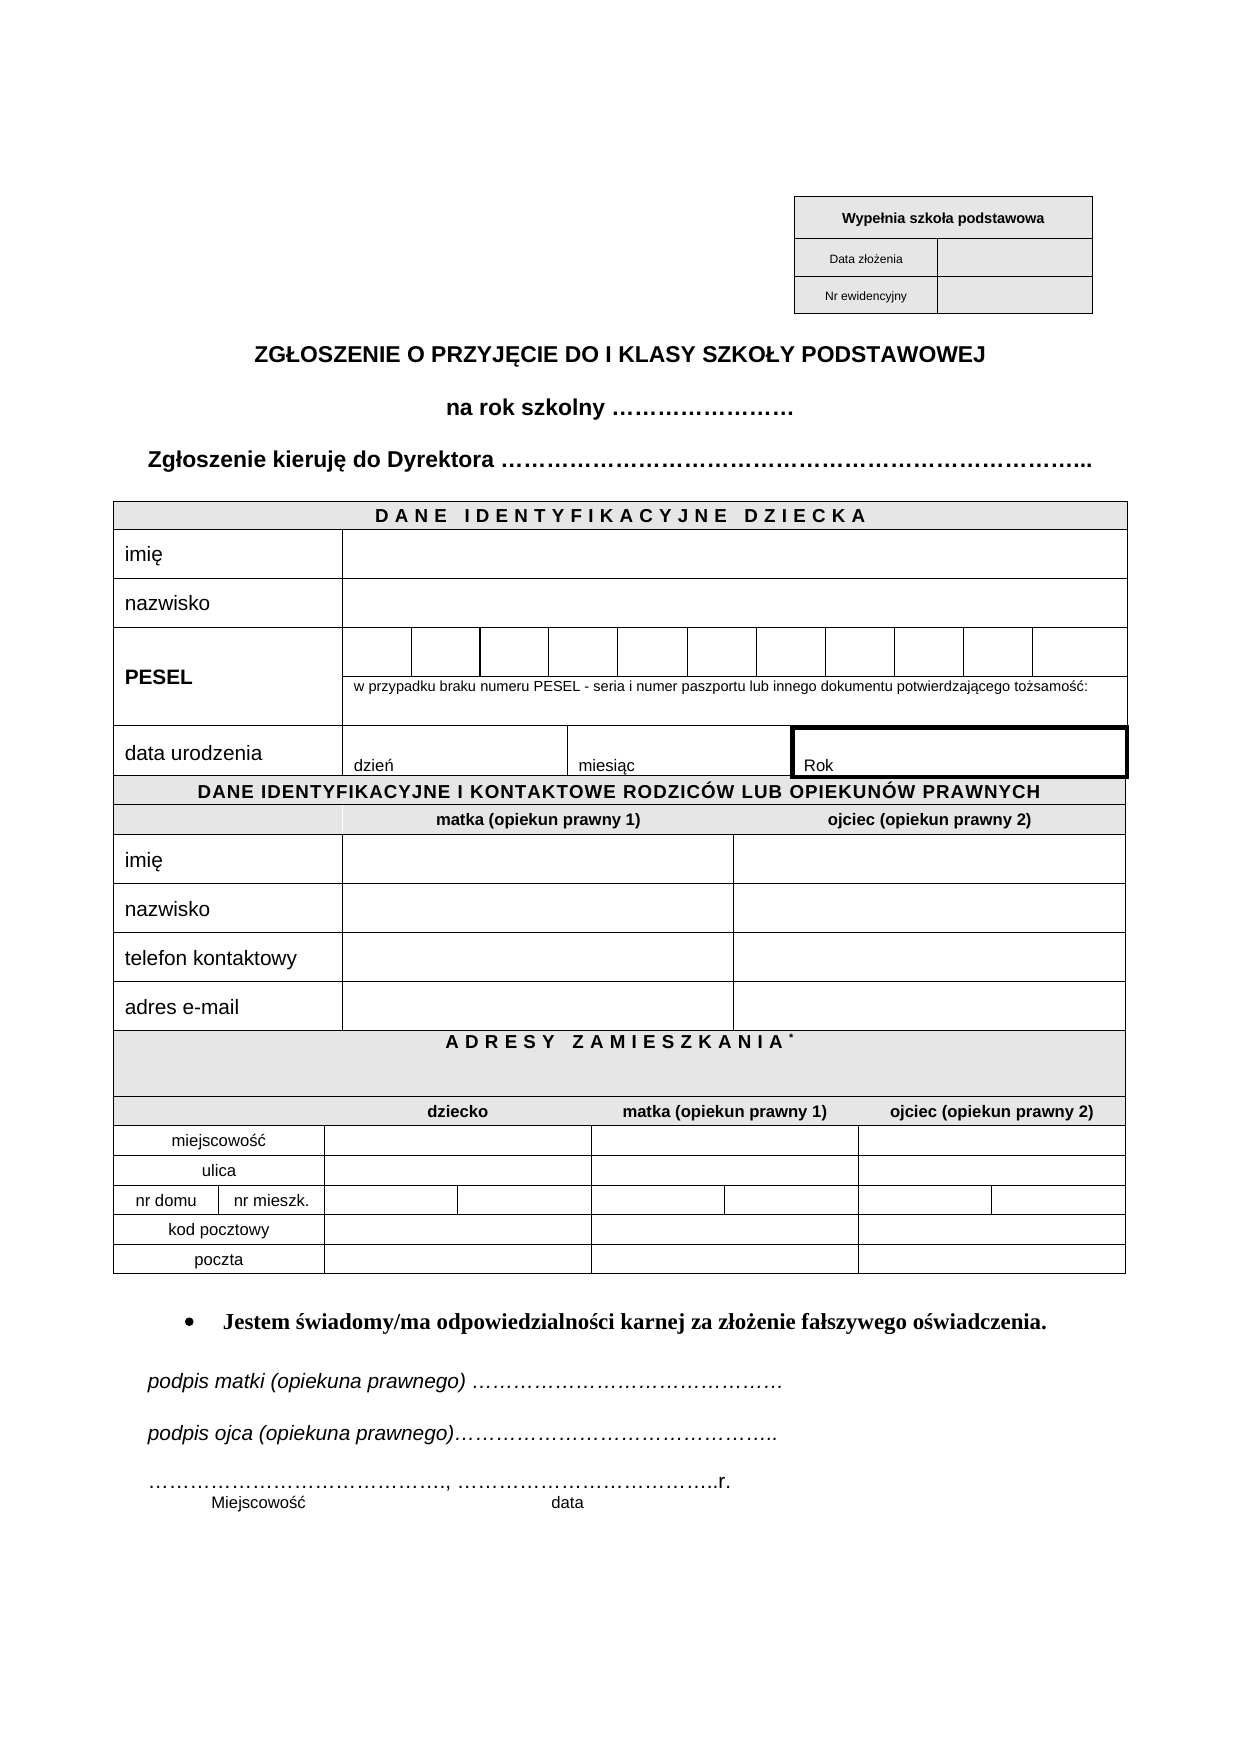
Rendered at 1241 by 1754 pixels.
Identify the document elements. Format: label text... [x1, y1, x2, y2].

table_cell [343, 579, 1127, 627]
table_cell [325, 1245, 591, 1273]
table_cell ulica [114, 1156, 324, 1184]
table_cell dziecko [324, 1097, 591, 1125]
table_cell [688, 628, 756, 676]
table_cell [114, 1097, 324, 1125]
table_header Wypełnia szkoła podstawowa [795, 197, 1092, 238]
table_cell ojciec (opiekun prawny 2) [734, 805, 1125, 834]
table_cell [1033, 628, 1127, 676]
table_cell [592, 1245, 858, 1273]
table_cell [734, 835, 1125, 883]
table_cell [343, 628, 411, 676]
text Miejscowość data [148, 1493, 1093, 1512]
table_cell [859, 1126, 1125, 1155]
table_cell nr mieszk. [219, 1186, 324, 1214]
table_cell miesiąc [568, 726, 790, 774]
table_cell data urodzenia [114, 726, 342, 774]
table_header Dane identyfikacyjne dziecka [114, 502, 1127, 529]
text podpis matki (opiekuna prawnego) ……………………………………… [148, 1369, 1093, 1393]
table_cell dzień [343, 726, 567, 774]
text podpis ojca (opiekuna prawnego)……………………………………….. [148, 1421, 1093, 1445]
table_cell [725, 1186, 858, 1214]
list Jestem świadomy/ma odpowiedzialności karnej za złożenie fałszywego oświadczenia. [185, 1308, 1093, 1335]
table_cell [343, 835, 733, 883]
text na rok szkolny …………………… [148, 393, 1093, 420]
table_cell [481, 628, 548, 676]
table_cell Data złożenia [795, 239, 937, 276]
table_cell Nr ewidencyjny [795, 277, 937, 313]
table_cell ojciec (opiekun prawny 2) [858, 1097, 1125, 1125]
table_cell [859, 1215, 1125, 1244]
table_cell nazwisko [114, 884, 342, 932]
table_cell Dane identyfikacyjne i kontaktowe rodziców lub opiekunów prawnych [114, 776, 1125, 804]
table_cell [938, 277, 1092, 313]
table_cell Rok [795, 730, 1125, 774]
text Zgłoszenie kieruję do Dyrektora …………………………………………………………………... [148, 446, 1093, 472]
table_cell [343, 530, 1127, 578]
table_cell [343, 933, 733, 981]
table_cell imię [114, 530, 342, 578]
table_cell [325, 1186, 457, 1214]
table_cell PESEL [114, 628, 342, 725]
table_cell [412, 628, 479, 676]
table_cell [938, 239, 1092, 276]
table_cell [114, 805, 342, 834]
table_cell [757, 628, 825, 676]
table_cell poczta [114, 1245, 324, 1273]
table_cell [325, 1156, 591, 1184]
table_cell [734, 884, 1125, 932]
table_cell Adresy zamieszkania* [114, 1031, 1125, 1096]
table_cell [592, 1186, 724, 1214]
text ……………………………………., ………………………………..r. [148, 1469, 1093, 1493]
table_cell [325, 1215, 591, 1244]
table_cell adres e-mail [114, 982, 342, 1030]
table_cell telefon kontaktowy [114, 933, 342, 981]
table_cell [992, 1186, 1125, 1214]
table_cell [859, 1186, 991, 1214]
table_cell [458, 1186, 591, 1214]
table_cell [592, 1126, 858, 1155]
table_cell [826, 628, 894, 676]
table_cell [618, 628, 687, 676]
table_cell w przypadku braku numeru PESEL - seria i numer paszportu lub innego dokumentu potwierdzającego tożsamość: [343, 677, 1127, 725]
table_cell matka (opiekun prawny 1) [343, 805, 734, 834]
table_cell [549, 628, 617, 676]
table_cell [592, 1156, 858, 1184]
table_cell [964, 628, 1032, 676]
table_cell imię [114, 835, 342, 883]
table_cell miejscowość [114, 1126, 324, 1155]
table_cell [895, 628, 963, 676]
table_cell nr domu [114, 1186, 218, 1214]
text ZGŁOSZENIE O PRZYJĘCIE DO I KLASY SZKOŁY PODSTAWOWEJ [148, 341, 1093, 367]
table_cell kod pocztowy [114, 1215, 324, 1244]
table_cell [592, 1215, 858, 1244]
table_cell nazwisko [114, 579, 342, 627]
table_cell [325, 1126, 591, 1155]
table_cell matka (opiekun prawny 1) [591, 1097, 858, 1125]
table_cell [734, 982, 1125, 1030]
table_cell [734, 933, 1125, 981]
table_cell [343, 982, 733, 1030]
table_cell [859, 1156, 1125, 1184]
table_cell [859, 1245, 1125, 1273]
table_cell [343, 884, 733, 932]
